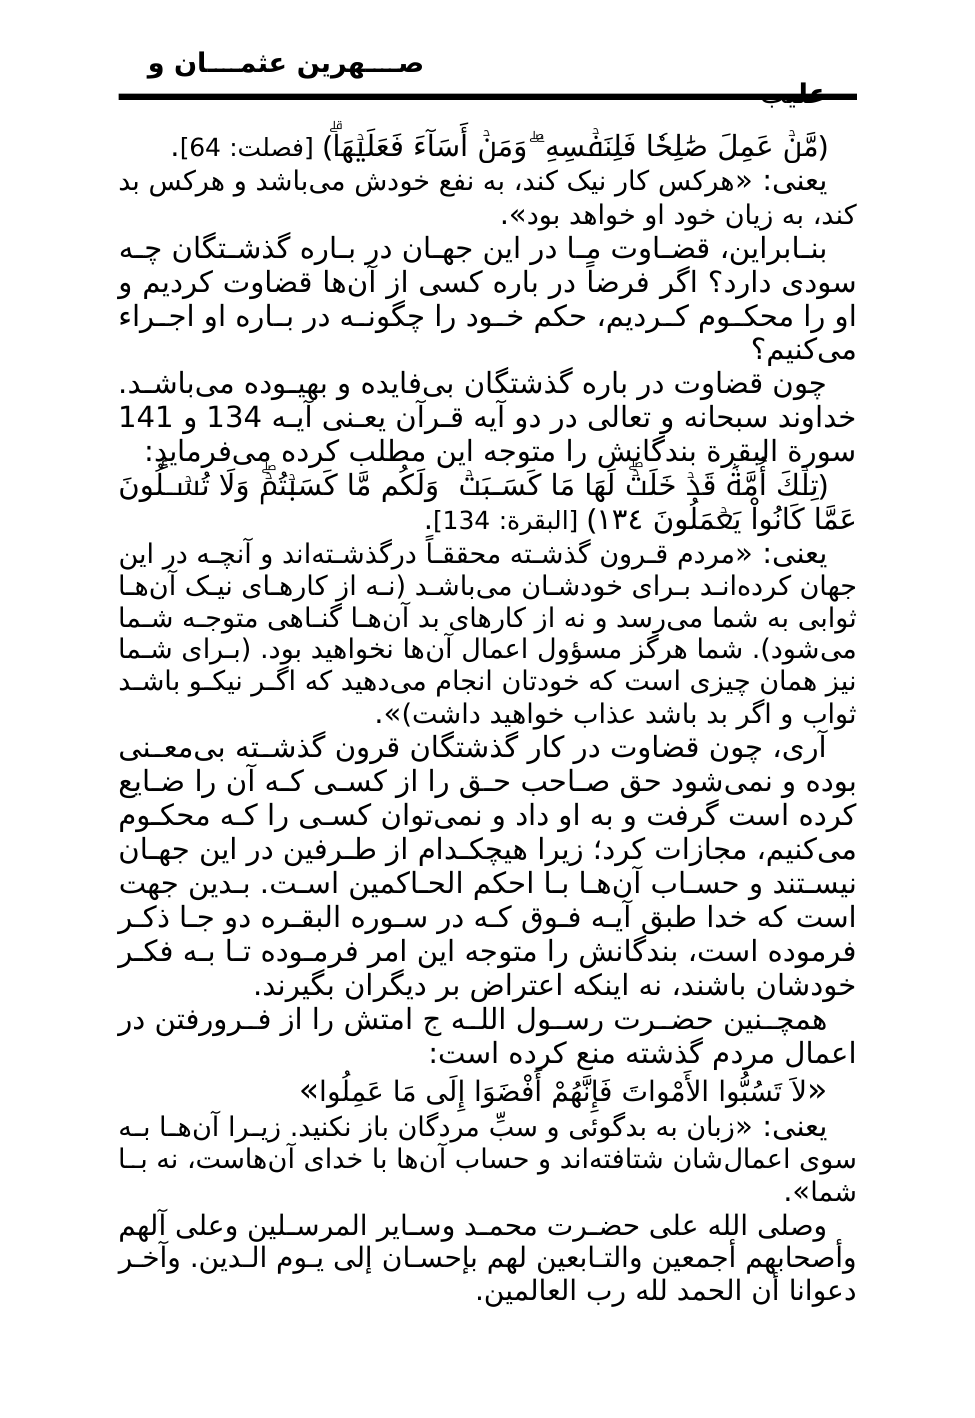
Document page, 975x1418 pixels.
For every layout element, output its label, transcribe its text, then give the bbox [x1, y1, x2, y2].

text یعنی: «هرکس کار نیک کند، به نفع خودش می‌باشد و هرکس بد کند، به زیان خود او خواهد بود». [118, 163, 857, 231]
text ﴿تِلۡكَ أُمَّةٞ قَدۡ خَلَتۡۖ لَهَا مَا كَسَبَتۡ وَلَكُم مَّا كَسَبۡتُمۡۖ وَلَا تُسۡ‍َٔلُونَ عَمَّا كَانُواْ يَعۡمَلُونَ ١٣٤﴾ [البقرة: 134]. [118, 469, 857, 537]
text آری، چون قضاوت در کار گذشتگان قرون گذشته بی‌معنی بوده و نمی‌شود حق صاحب حق را از کسی که آن را ضایع کرده است گرفت و به او داد و نمی‌توان کسی را که محکوم می‌کنیم، مجازات کرد؛ زیرا هیچکدام از طرفین در این جهان نیستند و حساب آن‌ها با احکم الحاکمین است. بدین جهت است که خدا طبق آیه فوق که در سوره البقره دو جا ذکر فرموده است، بندگانش را متوجه این امر فرموده تا به فکر خودشان باشند، نه اینکه اعتراض بر دیگران بگیرند. [118, 731, 857, 1002]
text وصلى الله على حضرت محمد وسایر المرسلین وعلى آلهم وأصحابهم أجمعین والتابعین لهم بإحسان إلى یوم الدین. وآخر دعوانا أن الحمد لله رب العالمین. [118, 1209, 857, 1307]
text بنابراین، قضاوت ما در این جهان در باره گذشتگان چه سودی دارد؟ اگر فرضاً در باره کسی از آن‌ها قضاوت کردیم و او را محکوم کردیم، حکم خود را چگونه در باره او اجراء می‌کنیم؟ [118, 231, 857, 367]
text «لاَ تَسُبُّوا الأَمْواتَ فَإِنَّهُمْ أَفْضَوَا إِلَى مَا عَمِلُوا» [118, 1070, 857, 1109]
text همچنین حضرت رسول الله ج امتش را از فرورفتن در اعمال مردم گذشته منع کرده است: [118, 1002, 857, 1070]
text یعنی: «مردم قرون گذشته محققاً درگذشته‌اند و آنچه در این جهان کرده‌اند برای خودشان می‌باشد (نه از کارهای نیک آن‌ها ثوابی به شما می‌رسد و نه از کارهای بد آن‌ها گناهی متوجه شما می‌شود). شما هرگز مسؤول اعمال آن‌ها نخواهید بود. (برای شما نیز همان چیزی است که خودتان انجام می‌دهید که اگر نیکو باشد ثواب و اگر بد باشد عذاب خواهید داشت)». [118, 537, 857, 731]
text چون قضاوت در باره گذشتگان بی‌فایده و بهیوده می‌باشد. خداوند سبحانه و تعالی در دو آیه قرآن یعنی آیه 134 و 141 سورة البقرة بندگانش را متوجه این مطلب کرده می‌فرماید: [118, 367, 857, 469]
text ﴿مَّنۡ عَمِلَ صَٰلِحٗا فَلِنَفۡسِهِۦۖ وَمَنۡ أَسَآءَ فَعَلَيۡهَاۗ﴾ [فصلت: 64]. [118, 129, 857, 163]
text یعنی: «زبان به بدگوئی و سبِّ مردگان باز نکنید. زیرا آن‌ها به سوی اعمال‌شان شتافته‌اند و حساب آن‌ها با خدای آن‌هاست، نه با شما». [118, 1109, 857, 1209]
